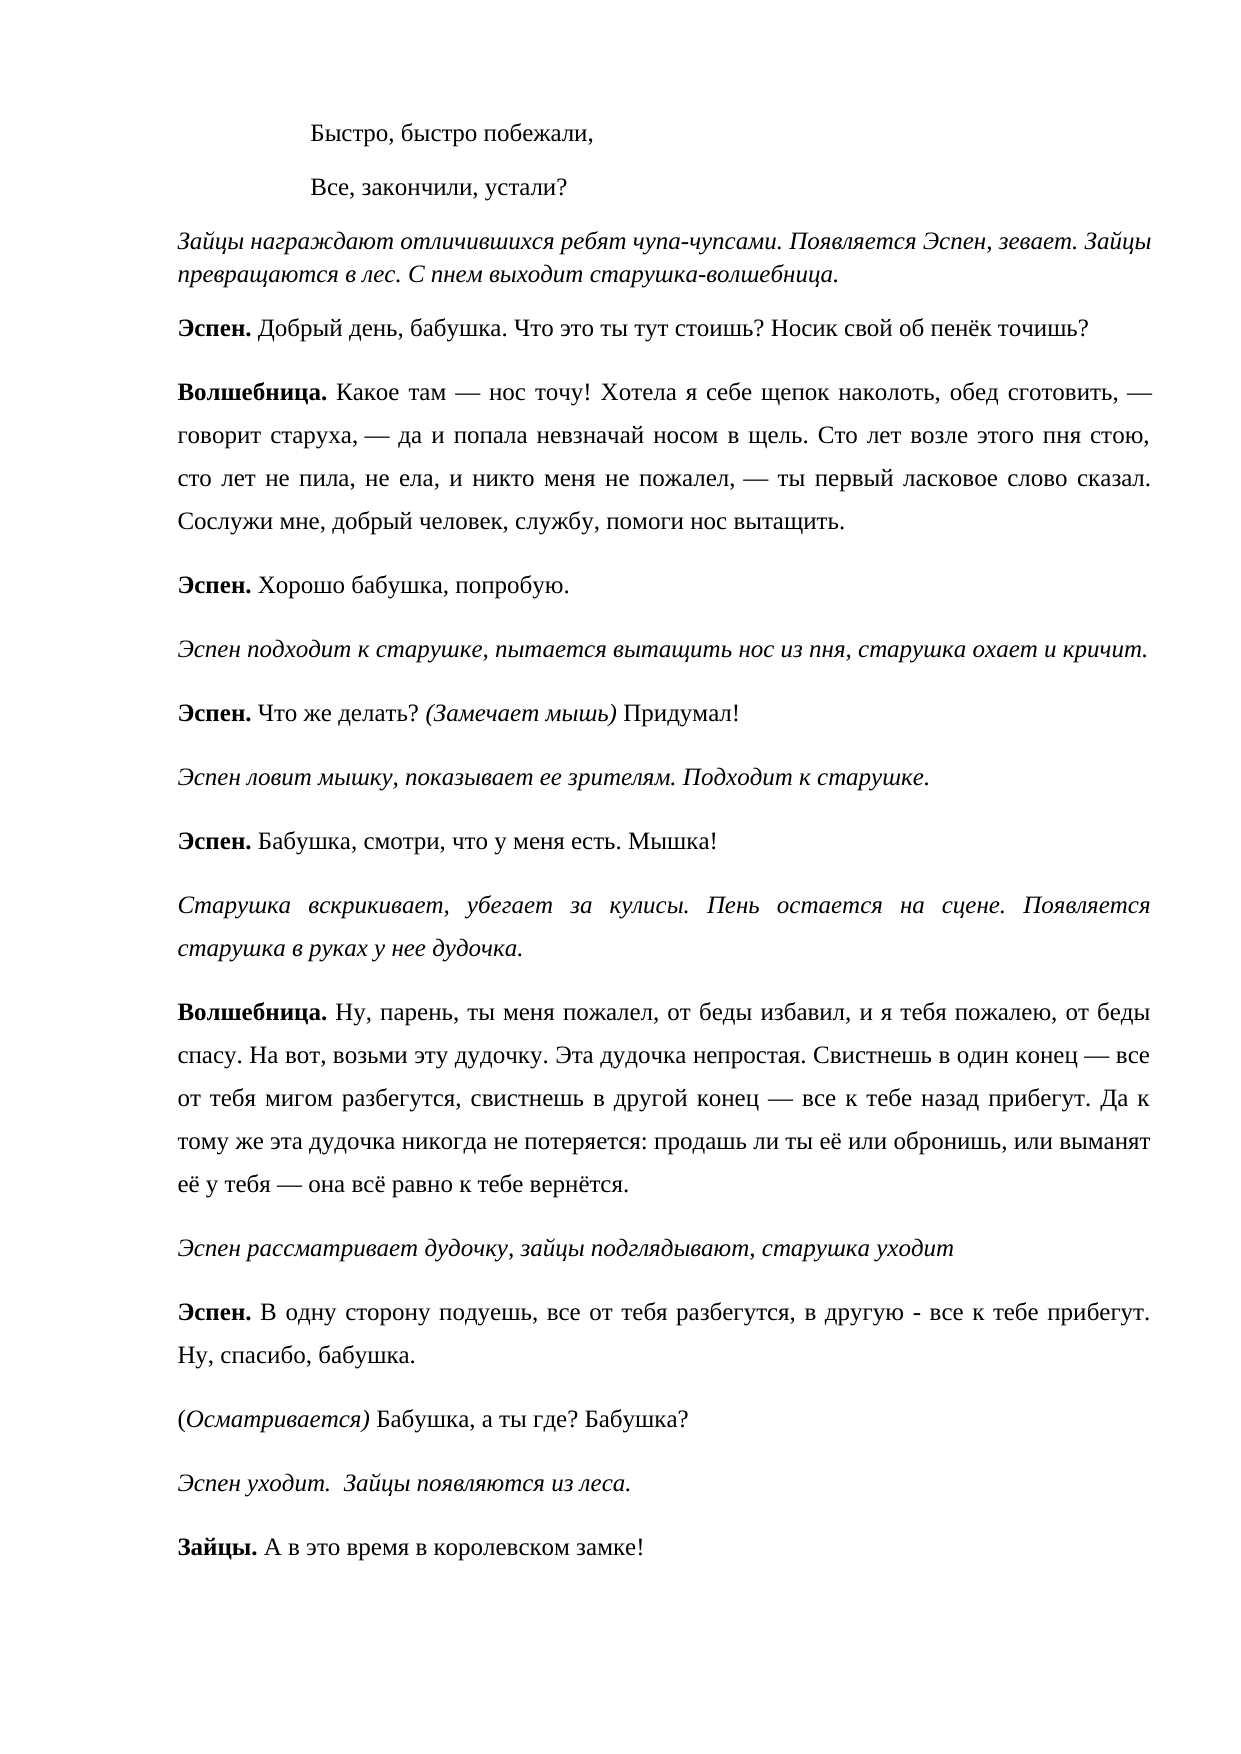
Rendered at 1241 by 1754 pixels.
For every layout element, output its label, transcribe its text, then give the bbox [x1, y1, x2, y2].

text Волшебница. Ну, парень, ты меня пожалел, от беды избавил, и я тебя пожалею, от беды спасу. На вот, возьми эту дудочку. Эта дудочка непростая. Свистнешь в один конец — все от тебя мигом разбегутся, свистнешь в другой конец — все к тебе назад прибегут. Да к тому же эта дудочка никогда не потеряется: продашь ли ты её или обронишь, или выманят её у тебя — она всё равно к тебе вернётся. [177, 997, 1152, 1198]
text Эспен. Бабушка, смотри, что у меня есть. Мышка! [177, 826, 1152, 854]
text Эспен. Добрый день, бабушка. Что это ты тут стоишь? Носик свой об пенёк точишь? [177, 313, 1152, 341]
text Эспен. Хорошо бабушка, попробую. [177, 570, 1152, 599]
text (Осматривается) Бабушка, а ты где? Бабушка? [177, 1404, 1152, 1433]
text Эспен. В одну сторону подуешь, все от тебя разбегутся, в другую - все к тебе прибегут. Ну, спасибо, бабушка. [177, 1297, 1152, 1369]
text Волшебница. Какое там — нос точу! Хотела я себе щепок наколоть, обед сготовить, — говорит старуха, — да и попала невзначай носом в щель. Сто лет возле этого пня стою, сто лет не пила, не ела, и никто меня не пожалел, — ты первый ласковое слово сказал. Сослужи мне, добрый человек, службу, помоги нос вытащить. [177, 377, 1152, 535]
text Все, закончили, устали? [310, 172, 1152, 201]
text Эспен. Что же делать? (Замечает мышь) Придумал! [177, 698, 1152, 727]
text Быстро, быстро побежали, [310, 118, 1152, 147]
text Эспен ловит мышку, показывает ее зрителям. Подходит к старушке. [177, 762, 1152, 791]
text Эспен рассматривает дудочку, зайцы подглядывают, старушка уходит [177, 1233, 1152, 1262]
text Зайцы награждают отличившихся ребят чупа-чупсами. Появляется Эспен, зевает. Зайцы превращаются в лес. С пнем выходит старушка-волшебница. [177, 226, 1152, 288]
text Зайцы. А в это время в королевском замке! [177, 1532, 1152, 1561]
text Эспен уходит. Зайцы появляются из леса. [177, 1468, 1152, 1497]
text Эспен подходит к старушке, пытается вытащить нос из пня, старушка охает и кричит. [177, 634, 1152, 663]
text Старушка вскрикивает, убегает за кулисы. Пень остается на сцене. Появляется старушка в руках у нее дудочка. [177, 890, 1152, 962]
